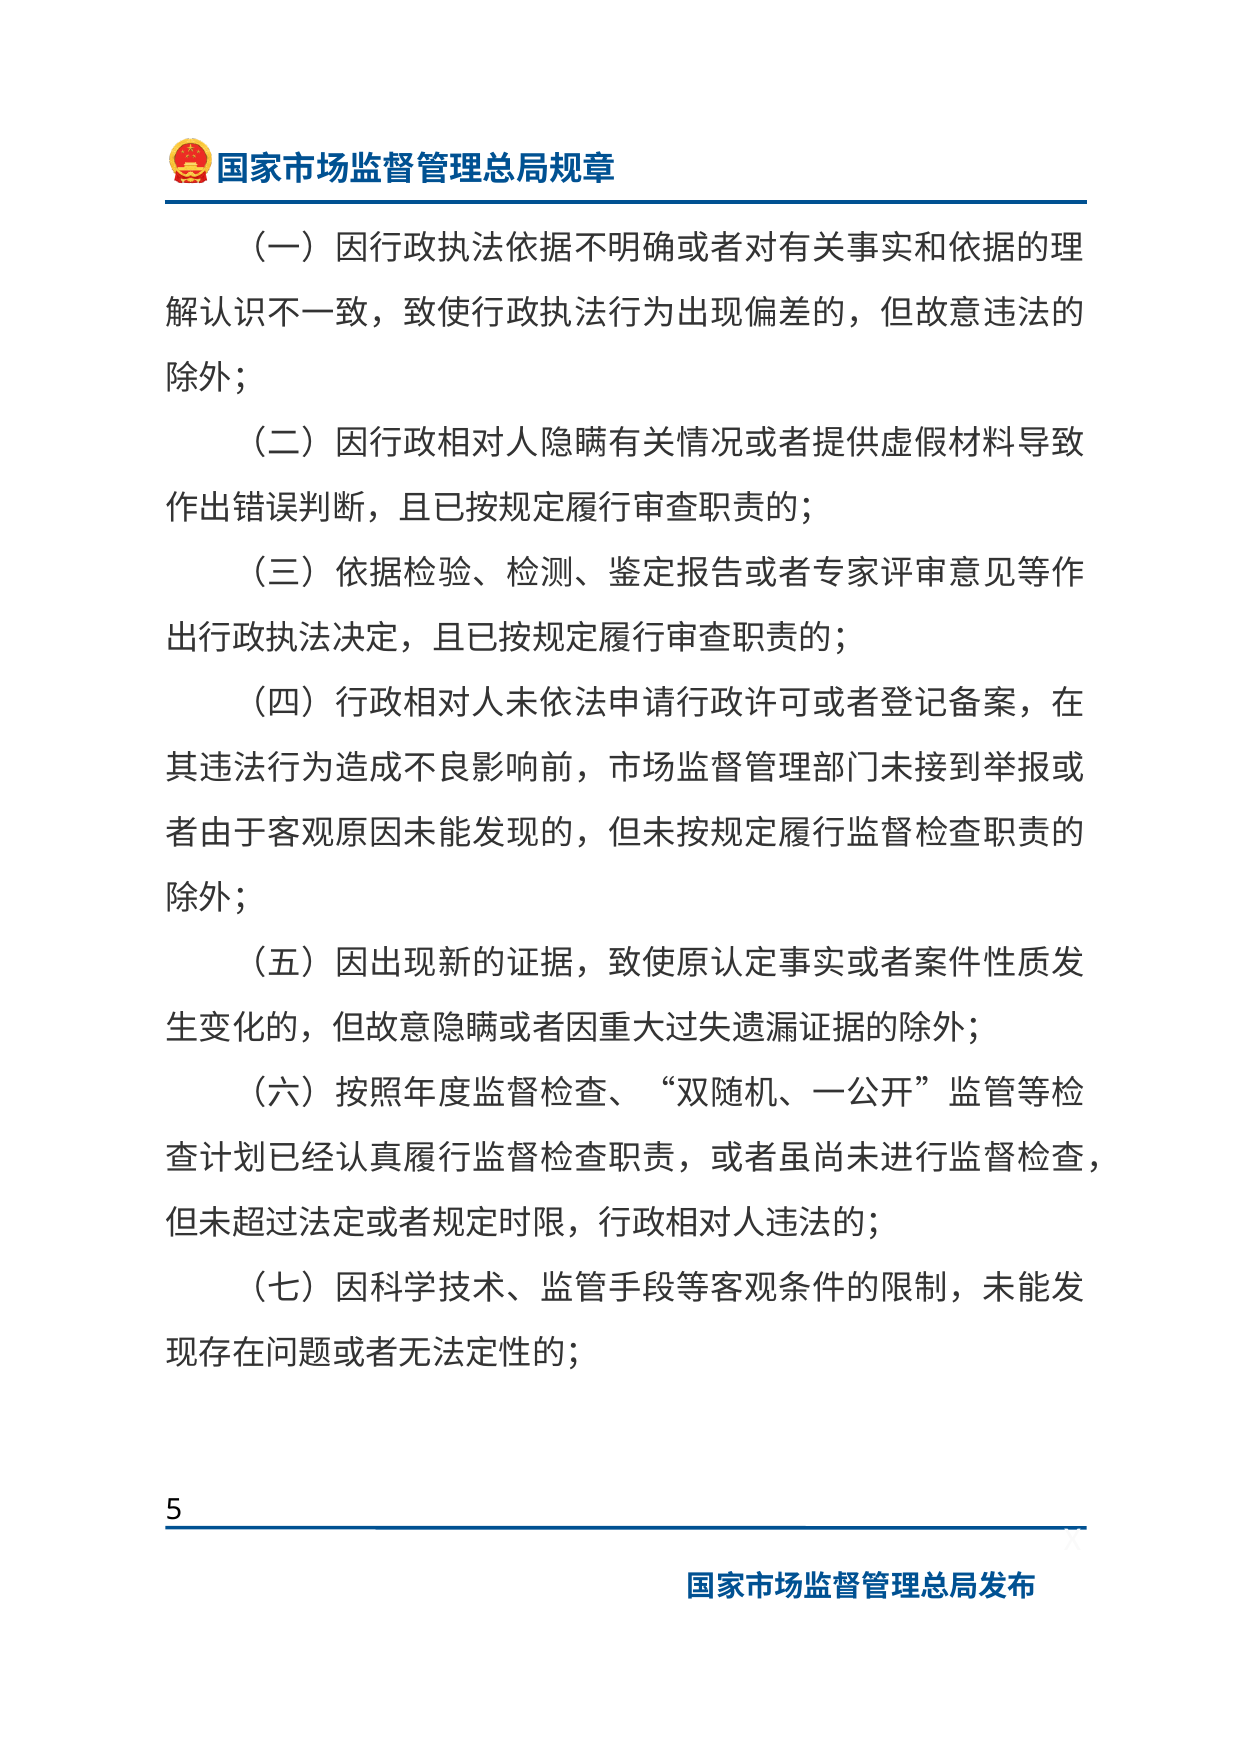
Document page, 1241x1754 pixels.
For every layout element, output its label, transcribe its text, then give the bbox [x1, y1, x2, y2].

text （一）因行政执法依据不明确或者对有关事实和依据的理解认识不一致，致使行政执法行为出现偏差的，但故意违法的除外； [165, 213, 1087, 408]
text （二）因行政相对人隐瞒有关情况或者提供虚假材料导致作出错误判断，且已按规定履行审查职责的； [165, 408, 1087, 538]
picture [165, 136, 216, 187]
text （五）因出现新的证据，致使原认定事实或者案件性质发生变化的，但故意隐瞒或者因重大过失遗漏证据的除外； [165, 928, 1087, 1058]
text （七）因科学技术、监管手段等客观条件的限制，未能发现存在问题或者无法定性的； [165, 1253, 1087, 1383]
text （四）行政相对人未依法申请行政许可或者登记备案，在其违法行为造成不良影响前，市场监督管理部门未接到举报或者由于客观原因未能发现的，但未按规定履行监督检查职责的除外； [165, 668, 1087, 928]
text （三）依据检验、检测、鉴定报告或者专家评审意见等作出行政执法决定，且已按规定履行审查职责的； [165, 538, 1087, 668]
text （六）按照年度监督检查、“双随机、一公开”监管等检查计划已经认真履行监督检查职责，或者虽尚未进行监督检查，但未超过法定或者规定时限，行政相对人违法的； [165, 1058, 1087, 1253]
